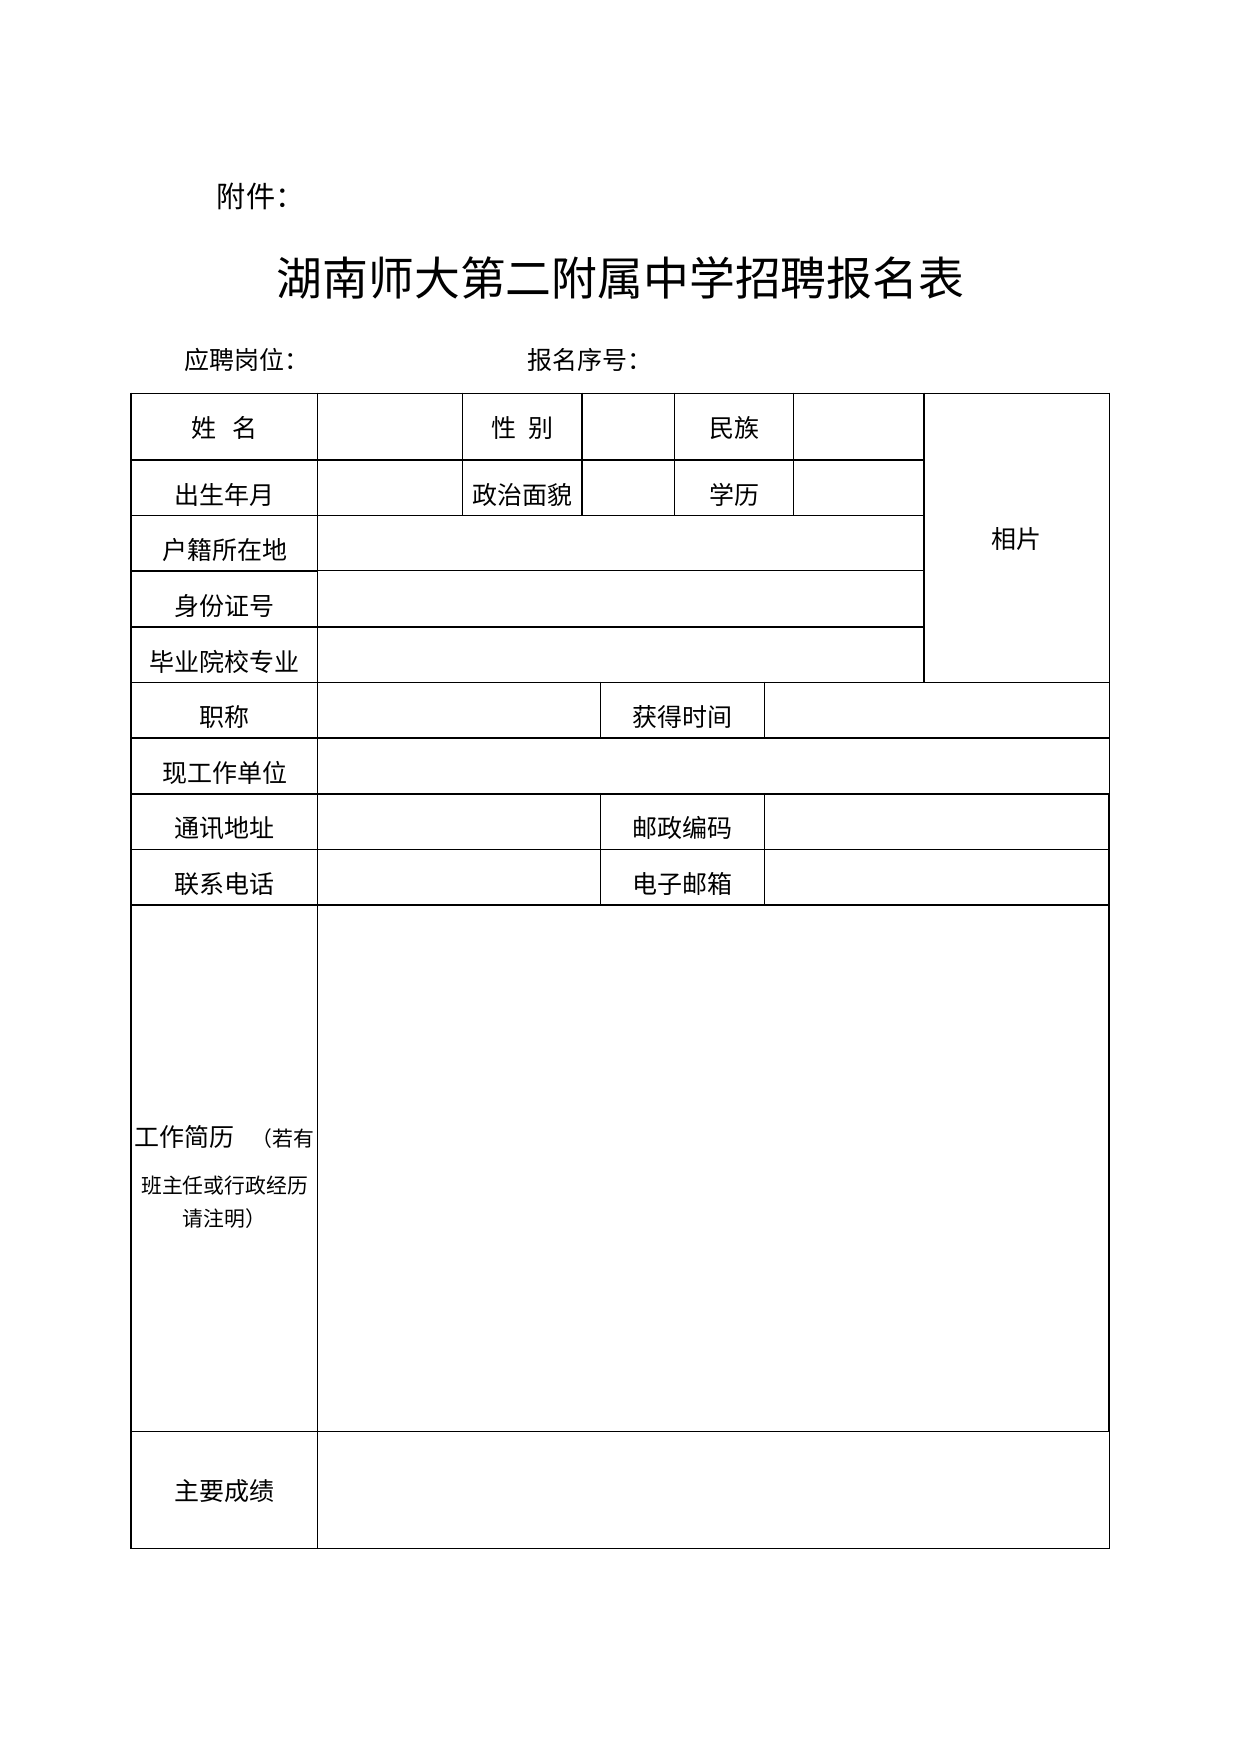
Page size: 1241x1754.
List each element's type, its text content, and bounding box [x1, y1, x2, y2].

table_cell 现工作单位 [132, 739, 317, 793]
table_cell 邮政编码 [601, 795, 764, 848]
table_cell [318, 628, 923, 682]
table_cell [794, 461, 923, 515]
table_cell [583, 394, 674, 459]
table_cell [318, 1432, 1109, 1548]
table_cell 通讯地址 [132, 795, 317, 848]
table_header 应聘岗位： 报名序号： [131, 325, 1109, 393]
table_cell [794, 394, 923, 459]
table_cell [318, 571, 923, 626]
table_cell 相片 [925, 394, 1109, 682]
table_cell 职称 [132, 683, 317, 737]
table_cell 电子邮箱 [601, 850, 764, 904]
table_cell 性 别 [463, 394, 581, 459]
table_cell [318, 683, 600, 737]
table_cell 姓 名 [132, 394, 317, 459]
table_cell [765, 850, 1108, 904]
table_cell [318, 906, 1108, 1431]
table_cell [318, 394, 462, 459]
table_cell 获得时间 [601, 683, 764, 737]
table_cell 学历 [675, 461, 793, 515]
table_cell 联系电话 [132, 850, 317, 904]
table_cell 主要成绩 [132, 1432, 317, 1548]
table_cell [583, 461, 674, 515]
table_cell 工作简历 （若有班主任或行政经历请注明） [132, 906, 317, 1431]
table_cell [318, 739, 1109, 793]
table_cell [765, 795, 1108, 848]
text 附件： [187, 162, 1053, 227]
table_cell 民族 [675, 394, 793, 459]
table_cell 毕业院校专业 [132, 628, 317, 682]
table_cell 政治面貌 [463, 461, 581, 515]
table_cell [318, 461, 462, 515]
table_cell [318, 516, 923, 570]
text 湖南师大第二附属中学招聘报名表 [187, 227, 1053, 324]
table_cell [765, 683, 1109, 737]
table_cell 户籍所在地 [132, 516, 317, 570]
table_cell [318, 795, 600, 848]
table_cell [318, 850, 600, 904]
table_cell 出生年月 [132, 461, 317, 515]
table_cell 身份证号 [132, 572, 317, 626]
